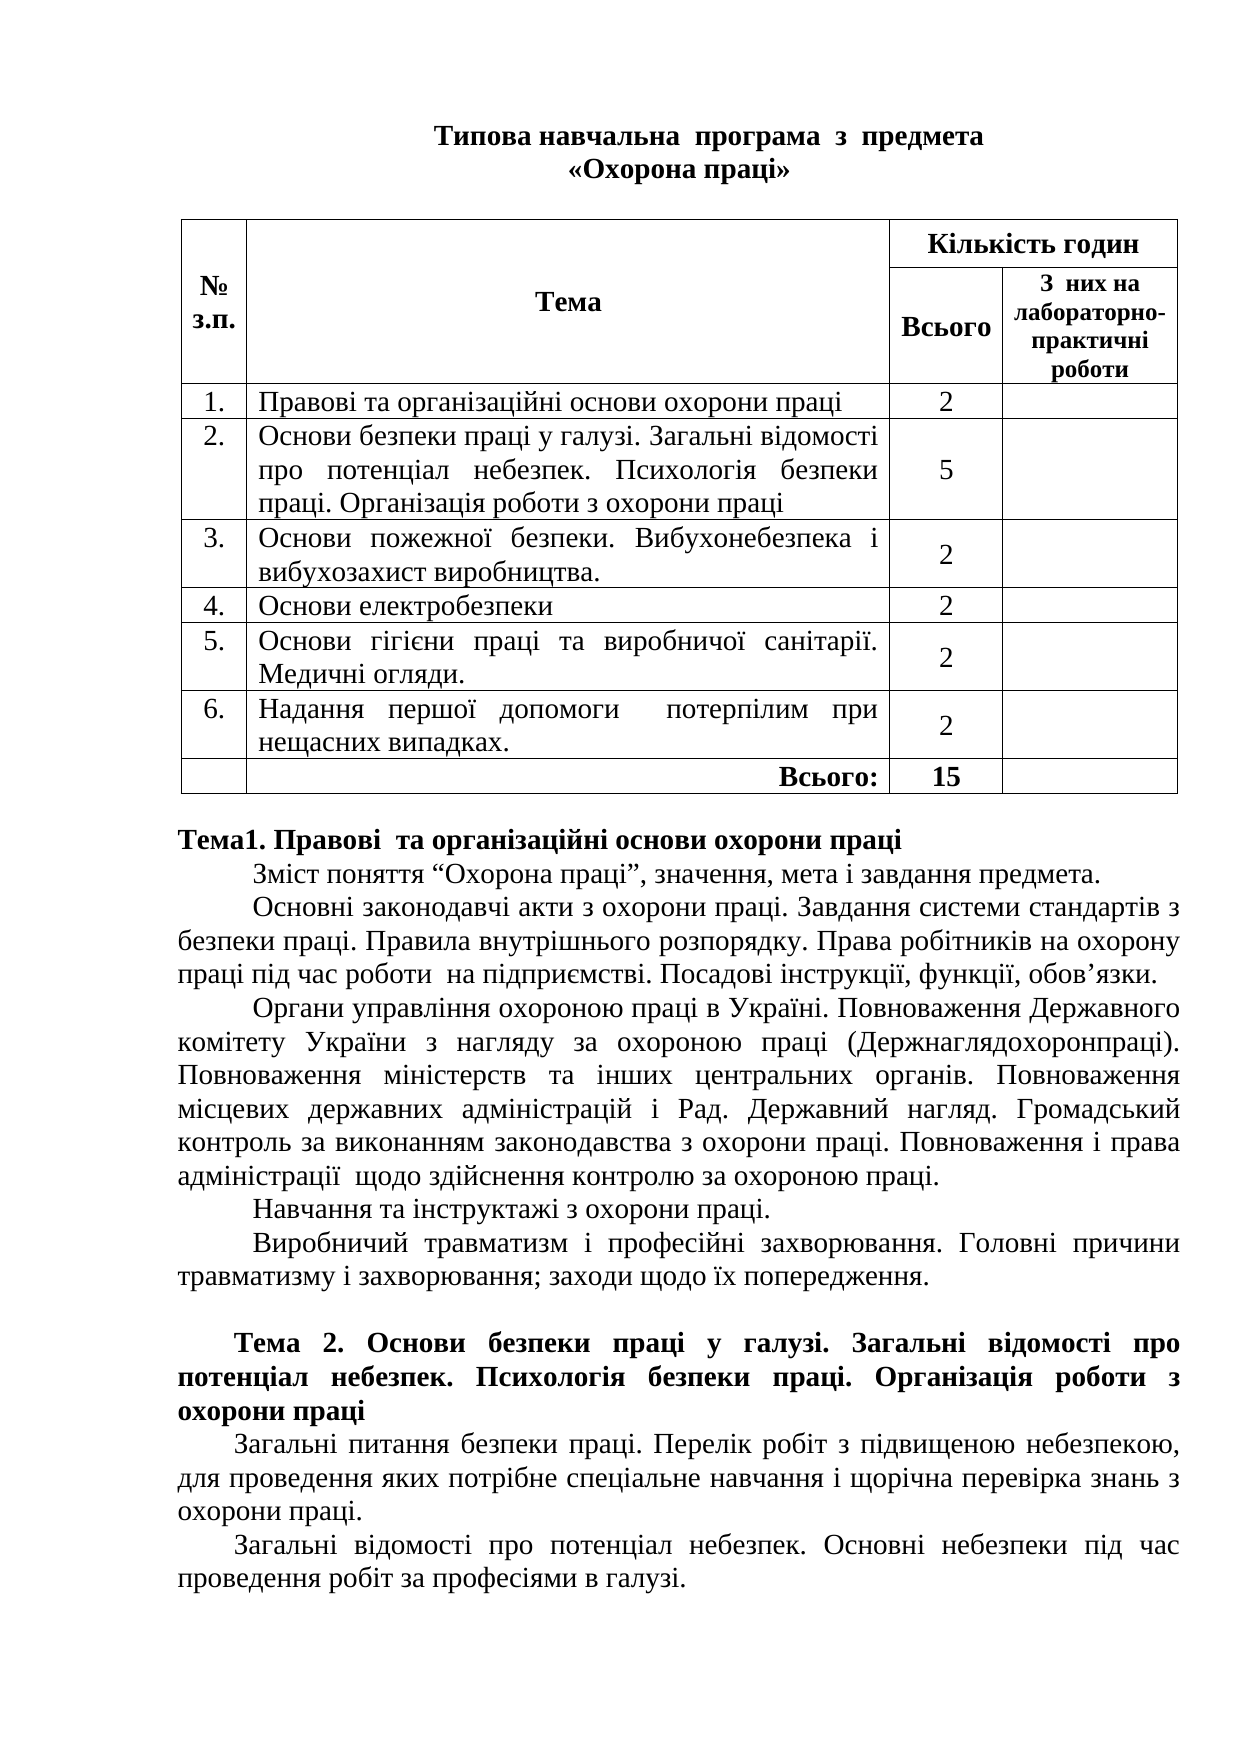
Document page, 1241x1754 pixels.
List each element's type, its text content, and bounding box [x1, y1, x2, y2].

text Зміст поняття “Охорона праці”, значення, мета і завдання предмета. [177, 856, 1181, 889]
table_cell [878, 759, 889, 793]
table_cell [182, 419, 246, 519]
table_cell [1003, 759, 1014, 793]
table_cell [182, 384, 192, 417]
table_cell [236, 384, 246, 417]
text Виробничий травматизм і професійні захворювання. Головні причини травматизму і захворювання; заходи щодо їх попередження. [177, 1225, 1181, 1292]
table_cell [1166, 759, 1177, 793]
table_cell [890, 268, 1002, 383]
text Загальні питання безпеки праці. Перелік робіт з підвищеною небезпекою, для проведення яких потрібне спеціальне навчання і щорічна перевірка знань з охорони праці. [177, 1426, 1181, 1527]
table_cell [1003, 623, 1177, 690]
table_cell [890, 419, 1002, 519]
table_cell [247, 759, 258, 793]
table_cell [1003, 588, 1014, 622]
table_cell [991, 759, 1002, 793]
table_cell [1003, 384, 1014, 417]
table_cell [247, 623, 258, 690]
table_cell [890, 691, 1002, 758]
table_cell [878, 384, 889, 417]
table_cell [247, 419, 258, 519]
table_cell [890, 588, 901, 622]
text Органи управління охороною праці в Україні. Повноваження Державного комітету України з нагляду за охороною праці (Держнаглядохоронпраці). Повноваження міністерств та інших центральних органів. Повноваження місцевих державних адміністрацій і Рад. Державний нагляд. Громадський контроль за виконанням законодавства з охорони праці. Повноваження і права адміністрації щодо здійснення контролю за охороною праці. [177, 990, 1181, 1191]
text Загальні відомості про потенціал небезпек. Основні небезпеки під час проведення робіт за професіями в галузі. [177, 1527, 1181, 1594]
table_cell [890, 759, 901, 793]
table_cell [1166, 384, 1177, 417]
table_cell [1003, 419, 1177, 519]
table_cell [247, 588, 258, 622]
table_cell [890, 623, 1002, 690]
text Основні законодавчі акти з охорони праці. Завдання системи стандартів з безпеки праці. Правила внутрішнього розпорядку. Права робітників на охорону праці під час роботи на підприємстві. Посадові інструкції, функції, обов’язки. [177, 889, 1181, 990]
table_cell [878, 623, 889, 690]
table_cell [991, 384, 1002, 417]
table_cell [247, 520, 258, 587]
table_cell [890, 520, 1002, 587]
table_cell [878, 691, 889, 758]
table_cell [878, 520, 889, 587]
text Типова навчальна програма з предмета [177, 118, 1240, 152]
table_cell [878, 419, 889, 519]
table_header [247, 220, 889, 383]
text «Охорона праці» [177, 152, 1181, 185]
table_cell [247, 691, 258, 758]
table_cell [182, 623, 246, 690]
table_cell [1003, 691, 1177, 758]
text Тема 2. Основи безпеки праці у галузі. Загальні відомості про потенціал небезпек. Психологія безпеки праці. Організація роботи з охорони праці [177, 1326, 1181, 1426]
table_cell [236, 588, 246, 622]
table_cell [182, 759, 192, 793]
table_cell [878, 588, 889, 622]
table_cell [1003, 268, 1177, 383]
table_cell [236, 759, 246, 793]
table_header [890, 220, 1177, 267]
text Навчання та інструктажі з охорони праці. [177, 1191, 1181, 1225]
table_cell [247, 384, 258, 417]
text Тема1. Правові та організаційні основи охорони праці [177, 822, 1181, 856]
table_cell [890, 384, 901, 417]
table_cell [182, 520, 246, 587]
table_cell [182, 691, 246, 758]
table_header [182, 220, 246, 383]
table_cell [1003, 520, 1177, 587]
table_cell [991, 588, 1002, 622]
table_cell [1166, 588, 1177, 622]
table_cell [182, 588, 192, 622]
